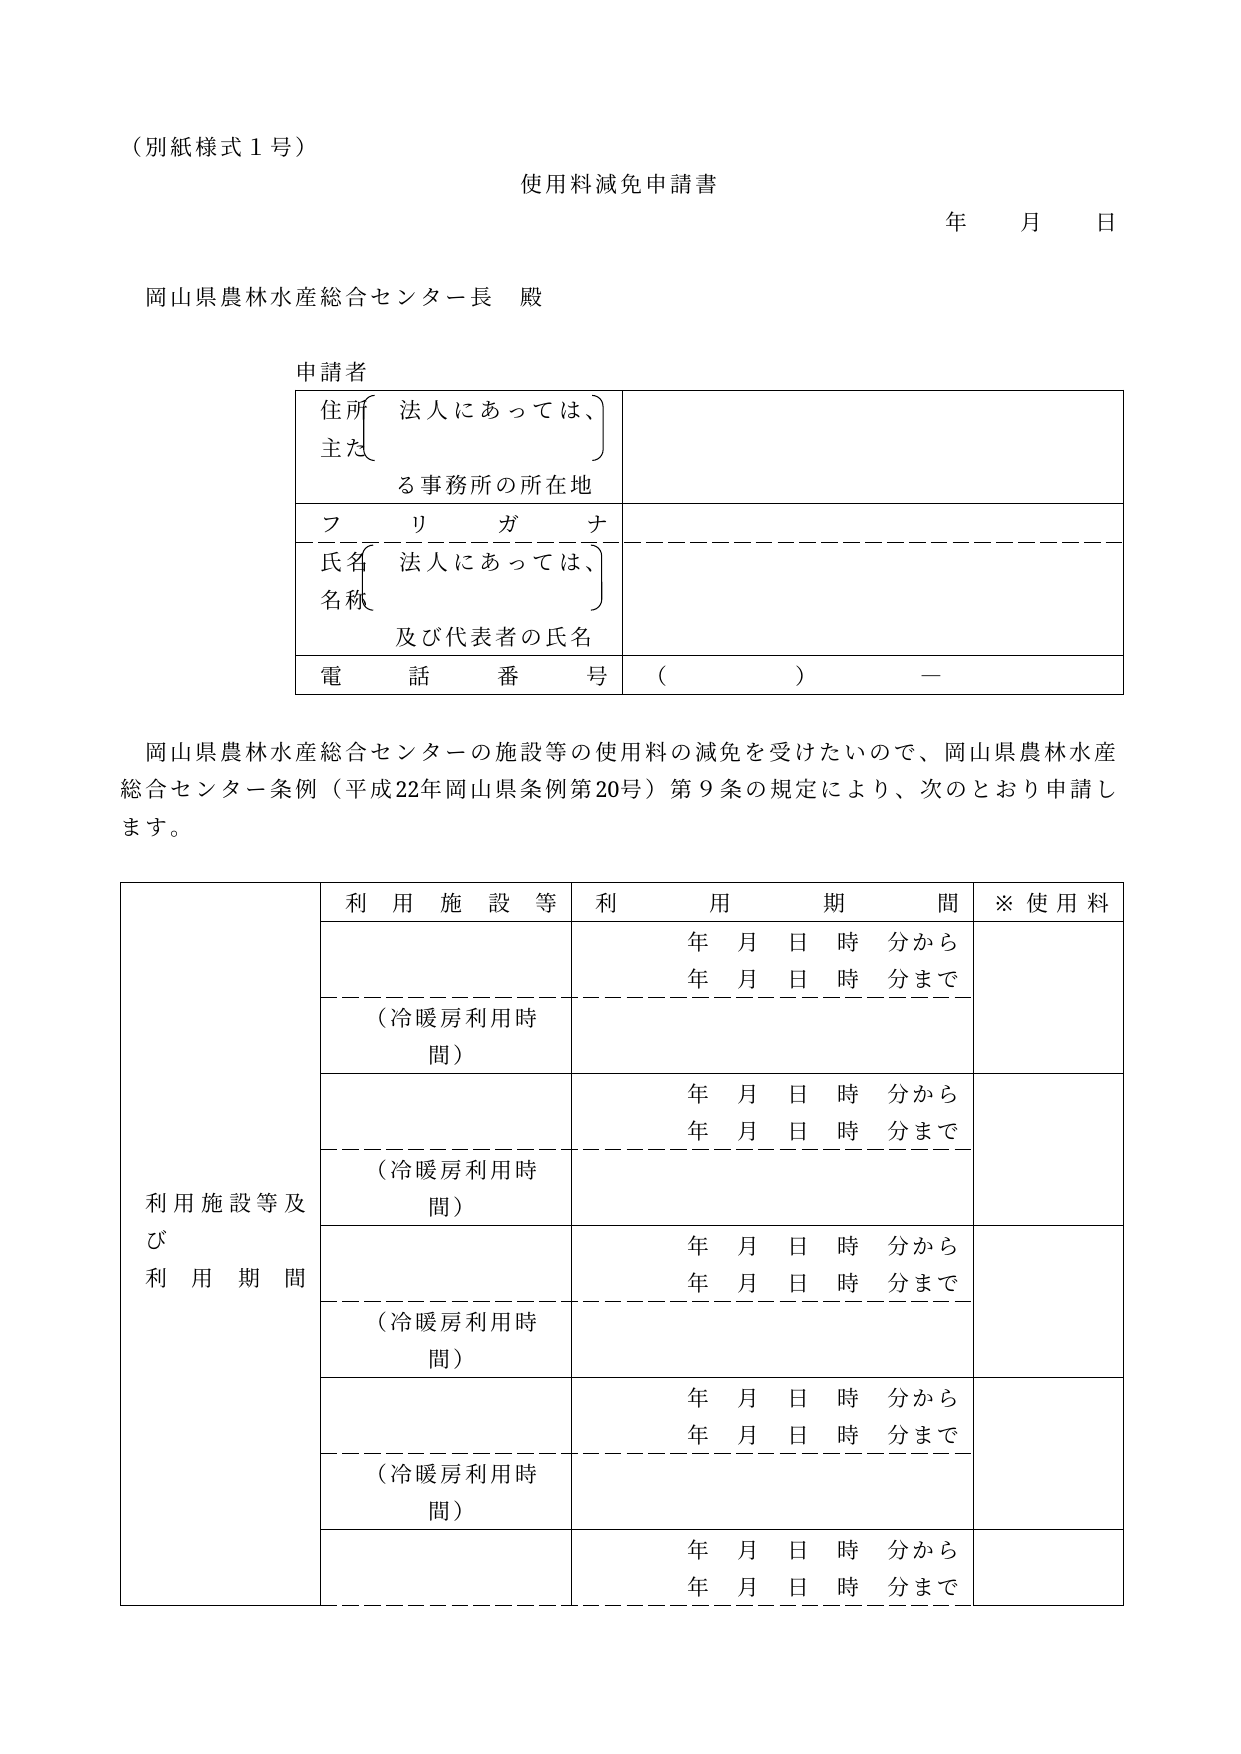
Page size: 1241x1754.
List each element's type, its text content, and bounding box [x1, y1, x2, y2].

table_cell [572, 1301, 973, 1377]
table_cell 年 月 日 時 分から 年 月 日 時 分まで [572, 922, 973, 997]
table_cell 電話番号 [296, 656, 622, 694]
table_cell [623, 504, 1123, 542]
text 使用料減免申請書 [120, 164, 1120, 202]
table_cell [321, 1378, 571, 1453]
table_cell 年 月 日 時 分から 年 月 日 時 分まで [572, 1378, 973, 1453]
table_cell [974, 1226, 1123, 1377]
table_cell [321, 922, 571, 997]
table_header 利用施設等 [321, 883, 571, 921]
text （別紙様式１号） [120, 127, 1120, 164]
table_cell （冷暖房利用時間） [321, 1301, 571, 1377]
table_cell （冷暖房利用時間） [321, 997, 571, 1073]
table_cell [974, 1378, 1123, 1529]
table_cell [623, 542, 1123, 655]
table_cell 年 月 日 時 分から 年 月 日 時 分まで [572, 1074, 973, 1149]
table_cell （冷暖房利用時間） [321, 1453, 571, 1529]
table_cell 年 月 日 時 分から 年 月 日 時 分まで [572, 1530, 973, 1605]
table_cell [321, 1226, 571, 1301]
table_header ※使用料 [974, 883, 1123, 921]
text 岡山県農林水産総合センターの施設等の使用料の減免を受けたいので、岡山県農林水産総合センター条例（平成22年岡山県条例第20号）第９条の規定により、次のとおり申請します。 [120, 732, 1120, 845]
table_cell [321, 1074, 571, 1149]
table_cell [572, 1453, 973, 1529]
text 年 月 日 [120, 202, 1120, 239]
text 申請者 [120, 352, 1120, 389]
table_cell （ ） ― [623, 656, 1123, 694]
table_cell [321, 1530, 571, 1605]
table_cell 氏名 法人にあっては、名称 及び代表者の氏名 [296, 542, 622, 655]
table_header 利用期間 [572, 883, 973, 921]
table_cell [974, 1074, 1123, 1225]
text 岡山県農林水産総合センター長 殿 [120, 277, 1120, 314]
table_cell フリガナ [296, 504, 622, 542]
table_header 利用施設等及び 利用期間 [121, 883, 320, 1605]
table_cell [572, 1149, 973, 1225]
table_header 住所 法人にあっては、主た る事務所の所在地 [296, 391, 622, 503]
table_cell [572, 997, 973, 1073]
table_cell [974, 922, 1123, 1073]
table_cell [974, 1530, 1123, 1605]
table_cell （冷暖房利用時間） [321, 1149, 571, 1225]
table_header [623, 391, 1123, 503]
table_cell 年 月 日 時 分から 年 月 日 時 分まで [572, 1226, 973, 1301]
